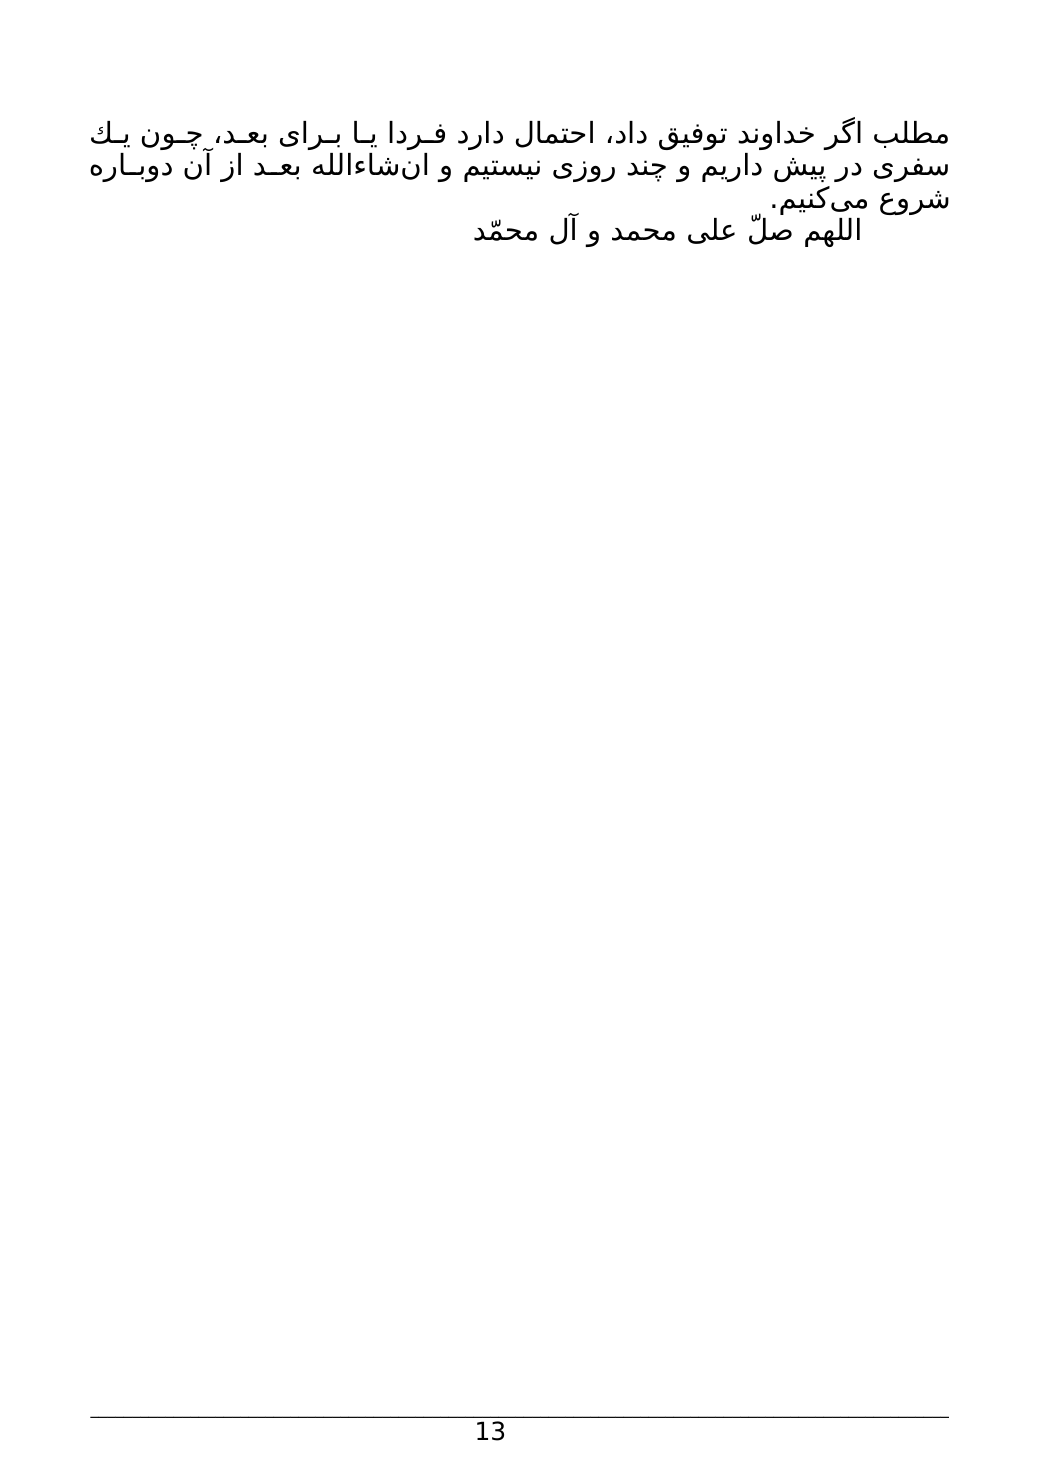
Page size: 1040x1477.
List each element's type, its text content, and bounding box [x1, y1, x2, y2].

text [89, 118, 951, 215]
text اللهم صلّ علی محمد و آل محمّد [89, 215, 951, 247]
